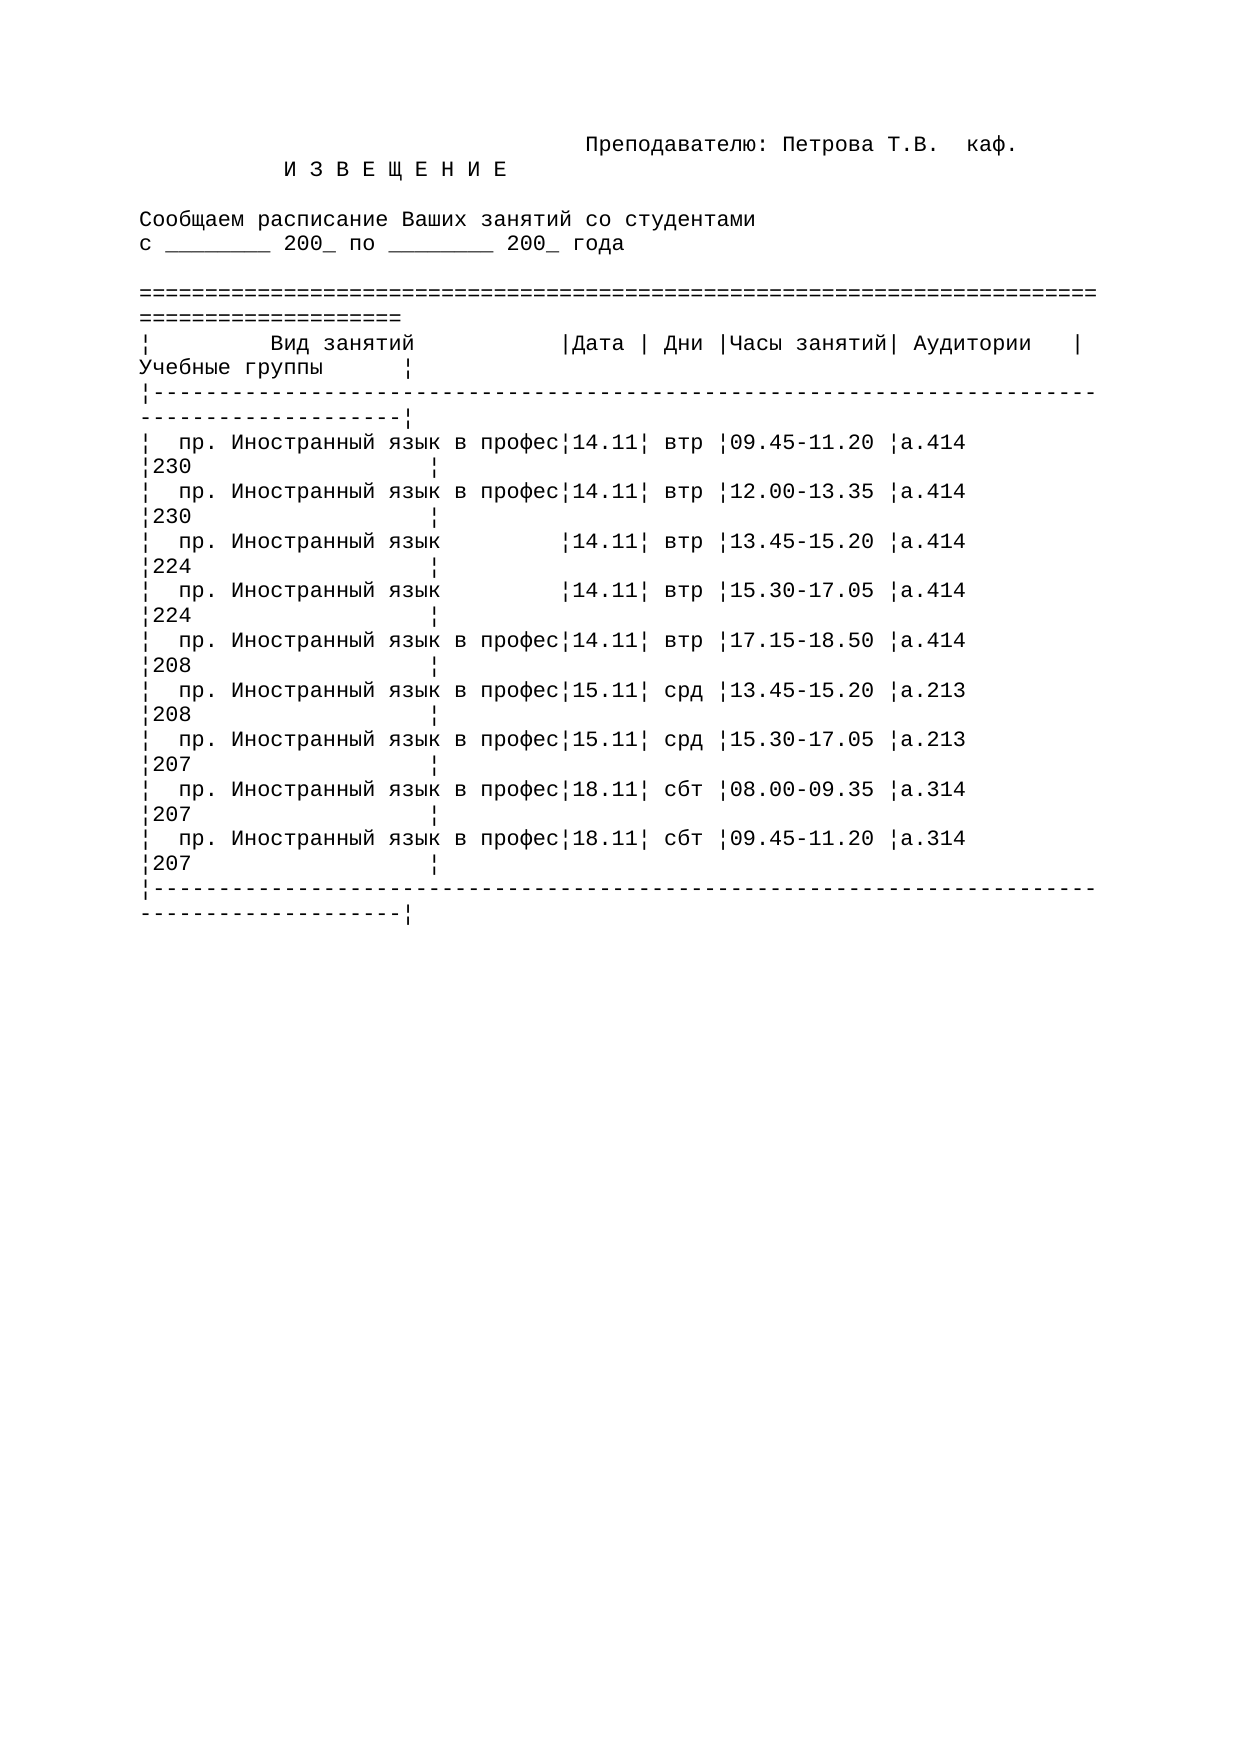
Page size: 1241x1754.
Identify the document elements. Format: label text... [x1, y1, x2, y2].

text И З В Е Щ Е Н И Е [139, 158, 1101, 183]
text ¦ пр. Иностранный язык в профес¦15.11¦ сpд ¦13.45-15.20 ¦а.213 ¦208 ¦ [139, 679, 1101, 728]
text ¦ пр. Иностранный язык ¦14.11¦ втp ¦15.30-17.05 ¦а.414 ¦224 ¦ [139, 580, 1101, 629]
text с ________ 200_ по ________ 200_ года [139, 233, 1101, 257]
text ¦ пр. Иностранный язык в профес¦14.11¦ втp ¦09.45-11.20 ¦а.414 ¦230 ¦ [139, 431, 1101, 481]
text ¦ пр. Иностранный язык в профес¦14.11¦ втp ¦12.00-13.35 ¦а.414 ¦230 ¦ [139, 481, 1101, 530]
text ¦ пр. Иностранный язык в профес¦14.11¦ втp ¦17.15-18.50 ¦а.414 ¦208 ¦ [139, 629, 1101, 679]
text Преподавателю: Петрова Т.В. каф. [139, 133, 1101, 158]
text ¦ пр. Иностранный язык в профес¦18.11¦ сбт ¦08.00-09.35 ¦а.314 ¦207 ¦ [139, 778, 1101, 828]
text ¦--------------------------------------------------------------------------------------------¦ [139, 381, 1101, 431]
text ¦ пр. Иностранный язык ¦14.11¦ втp ¦13.45-15.20 ¦а.414 ¦224 ¦ [139, 530, 1101, 580]
text Сообщаем расписание Ваших занятий со студентами [139, 208, 1101, 233]
text ¦ Вид занятий |Дата | Дни |Часы занятий| Аудитории | Учебные группы ¦ [139, 332, 1101, 381]
text ¦--------------------------------------------------------------------------------------------¦ [139, 877, 1101, 927]
text ¦ пр. Иностранный язык в профес¦15.11¦ сpд ¦15.30-17.05 ¦а.213 ¦207 ¦ [139, 728, 1101, 778]
text ¦ пр. Иностранный язык в профес¦18.11¦ сбт ¦09.45-11.20 ¦а.314 ¦207 ¦ [139, 828, 1101, 877]
text ============================================================================================= [139, 282, 1101, 332]
